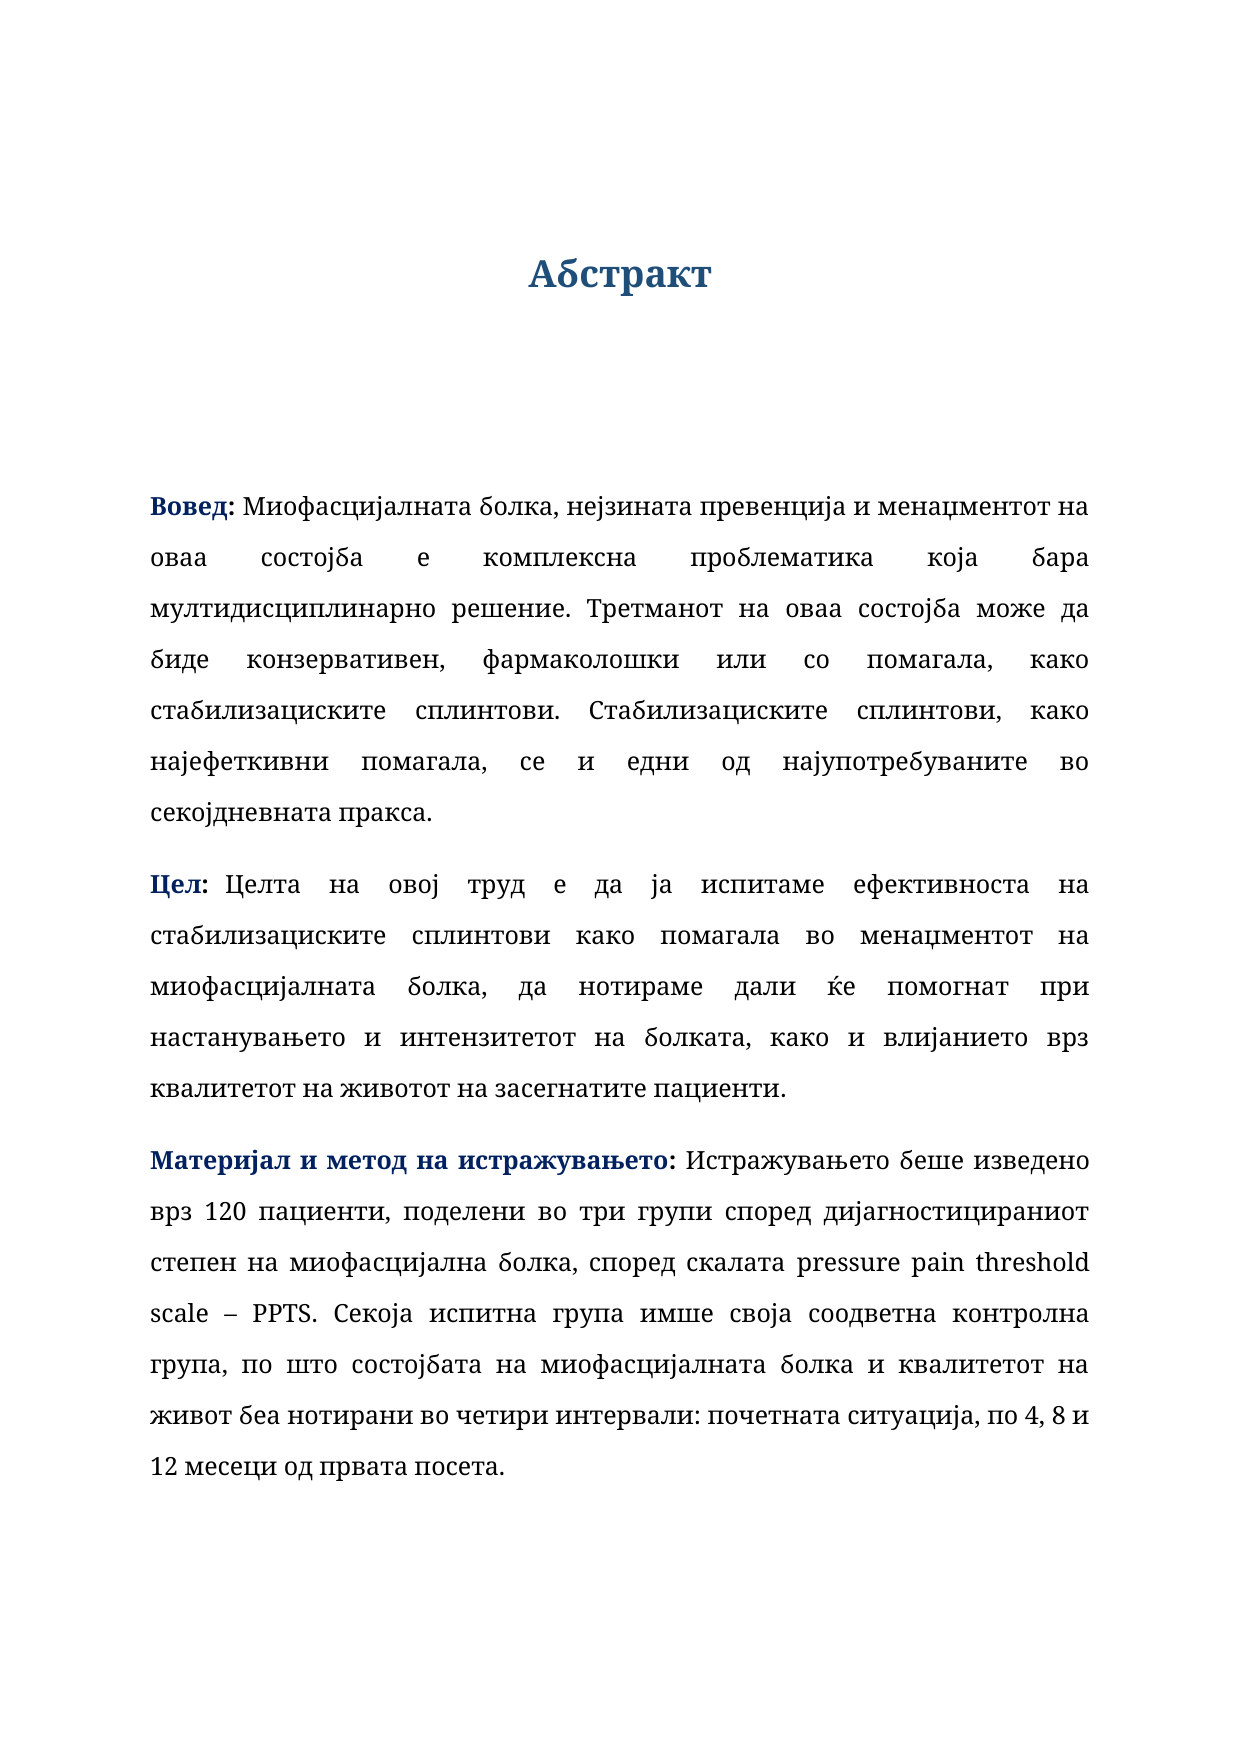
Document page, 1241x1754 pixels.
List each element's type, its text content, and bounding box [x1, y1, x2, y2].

text Абстракт [150, 247, 1090, 298]
text Цел: Целта на овој труд е да ја испитаме ефективноста на стабилизациските сплинтови како помагала во менаџментот на миофасцијалната болка, да нотираме дали ќе помогнат при настанувањето и интензитетот на болката, како и влијанието врз квалитетот на животот на засегнатите пациенти. [150, 867, 1090, 1105]
text Вовед: Миофасцијалната болка, нејзината превенција и менаџментот на оваа состојба е комплексна проблематика која бара мултидисциплинарно решение. Третманот на оваа состојба може да биде конзервативен, фармаколошки или со помагала, како стабилизациските сплинтови. Стабилизациските сплинтови, како најефеткивни помагала, се и едни од најупотребуваните во секојдневната пракса. [150, 488, 1090, 829]
text Материјал и метод на истражувањето: Истражувањето беше изведено врз 120 пациенти, поделени во три групи според дијагностицираниот степен на миофасцијална болка, според скалата pressure pain threshold scale – PPTS. Секоја испитна група имше своја соодветна контролна група, по што состојбата на миофасцијалната болка и квалитетот на живот беа нотирани во четири интервали: почетната ситуација, по 4, 8 и 12 месеци од првата посета. [150, 1143, 1090, 1483]
